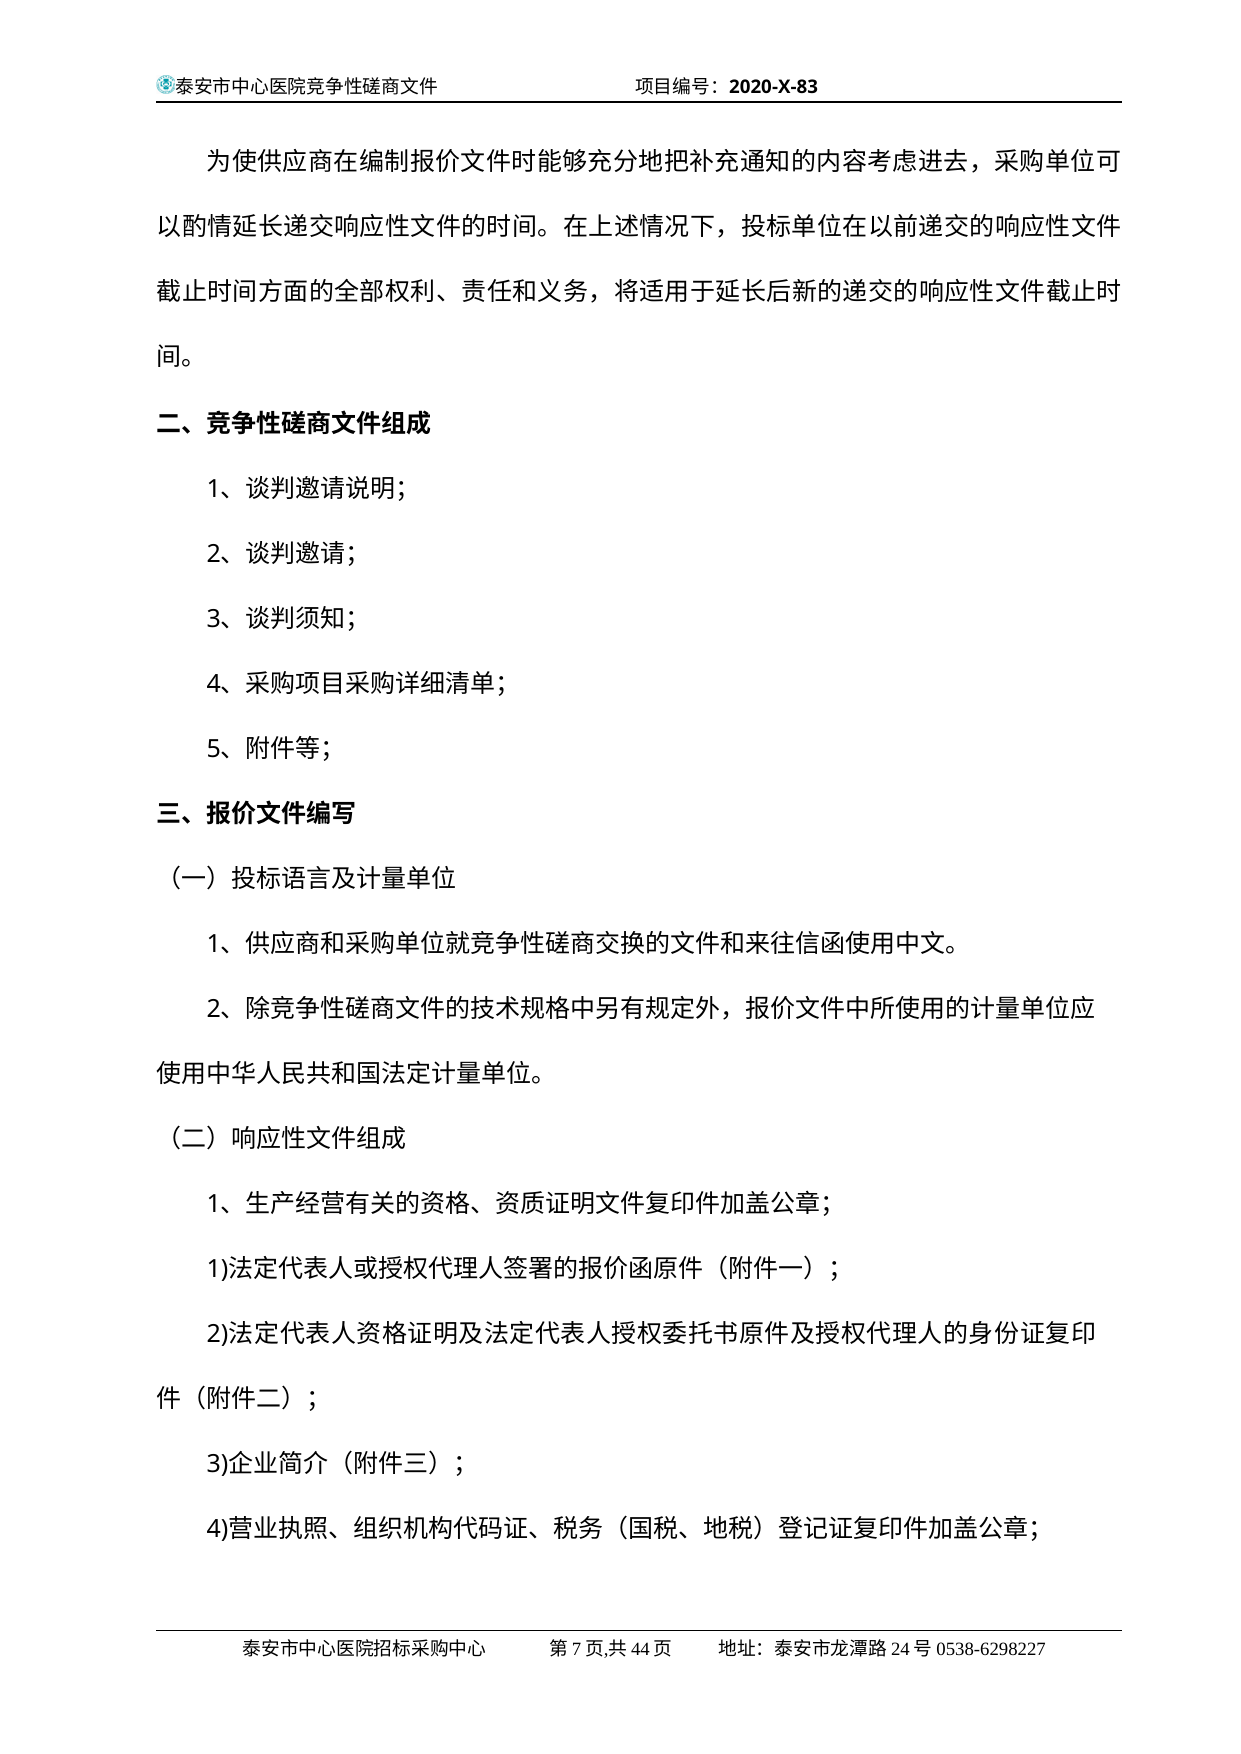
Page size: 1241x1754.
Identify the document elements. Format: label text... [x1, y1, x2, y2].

text 2、谈判邀请； [156, 519, 1096, 584]
text 4、采购项目采购详细清单； [156, 649, 1096, 714]
text 为使供应商在编制报价文件时能够充分地把补充通知的内容考虑进去，采购单位可以酌情延长递交响应性文件的时间。在上述情况下，投标单位在以前递交的响应性文件截止时间方面的全部权利、责任和义务，将适用于延长后新的递交的响应性文件截止时间。 [156, 127, 1122, 387]
text 二、竞争性磋商文件组成 [156, 389, 1084, 454]
text 2、除竞争性磋商文件的技术规格中另有规定外，报价文件中所使用的计量单位应使用中华人民共和国法定计量单位。 [156, 974, 1096, 1104]
text （一）投标语言及计量单位 [156, 844, 1096, 909]
text 1、生产经营有关的资格、资质证明文件复印件加盖公章； [156, 1169, 1096, 1234]
text 3、谈判须知； [156, 584, 1096, 649]
text 5、附件等； [156, 714, 1096, 779]
text 1、谈判邀请说明； [156, 454, 1096, 519]
text 2)法定代表人资格证明及法定代表人授权委托书原件及授权代理人的身份证复印件（附件二）； [156, 1299, 1096, 1429]
text 3)企业简介（附件三）； [156, 1429, 1096, 1494]
text （二）响应性文件组成 [156, 1104, 1096, 1169]
picture [156, 75, 175, 94]
text 4)营业执照、组织机构代码证、税务（国税、地税）登记证复印件加盖公章； [156, 1494, 1096, 1559]
text 1)法定代表人或授权代理人签署的报价函原件（附件一）； [156, 1234, 1096, 1299]
text 1、供应商和采购单位就竞争性磋商交换的文件和来往信函使用中文。 [156, 909, 1096, 974]
text 三、报价文件编写 [156, 779, 1096, 844]
